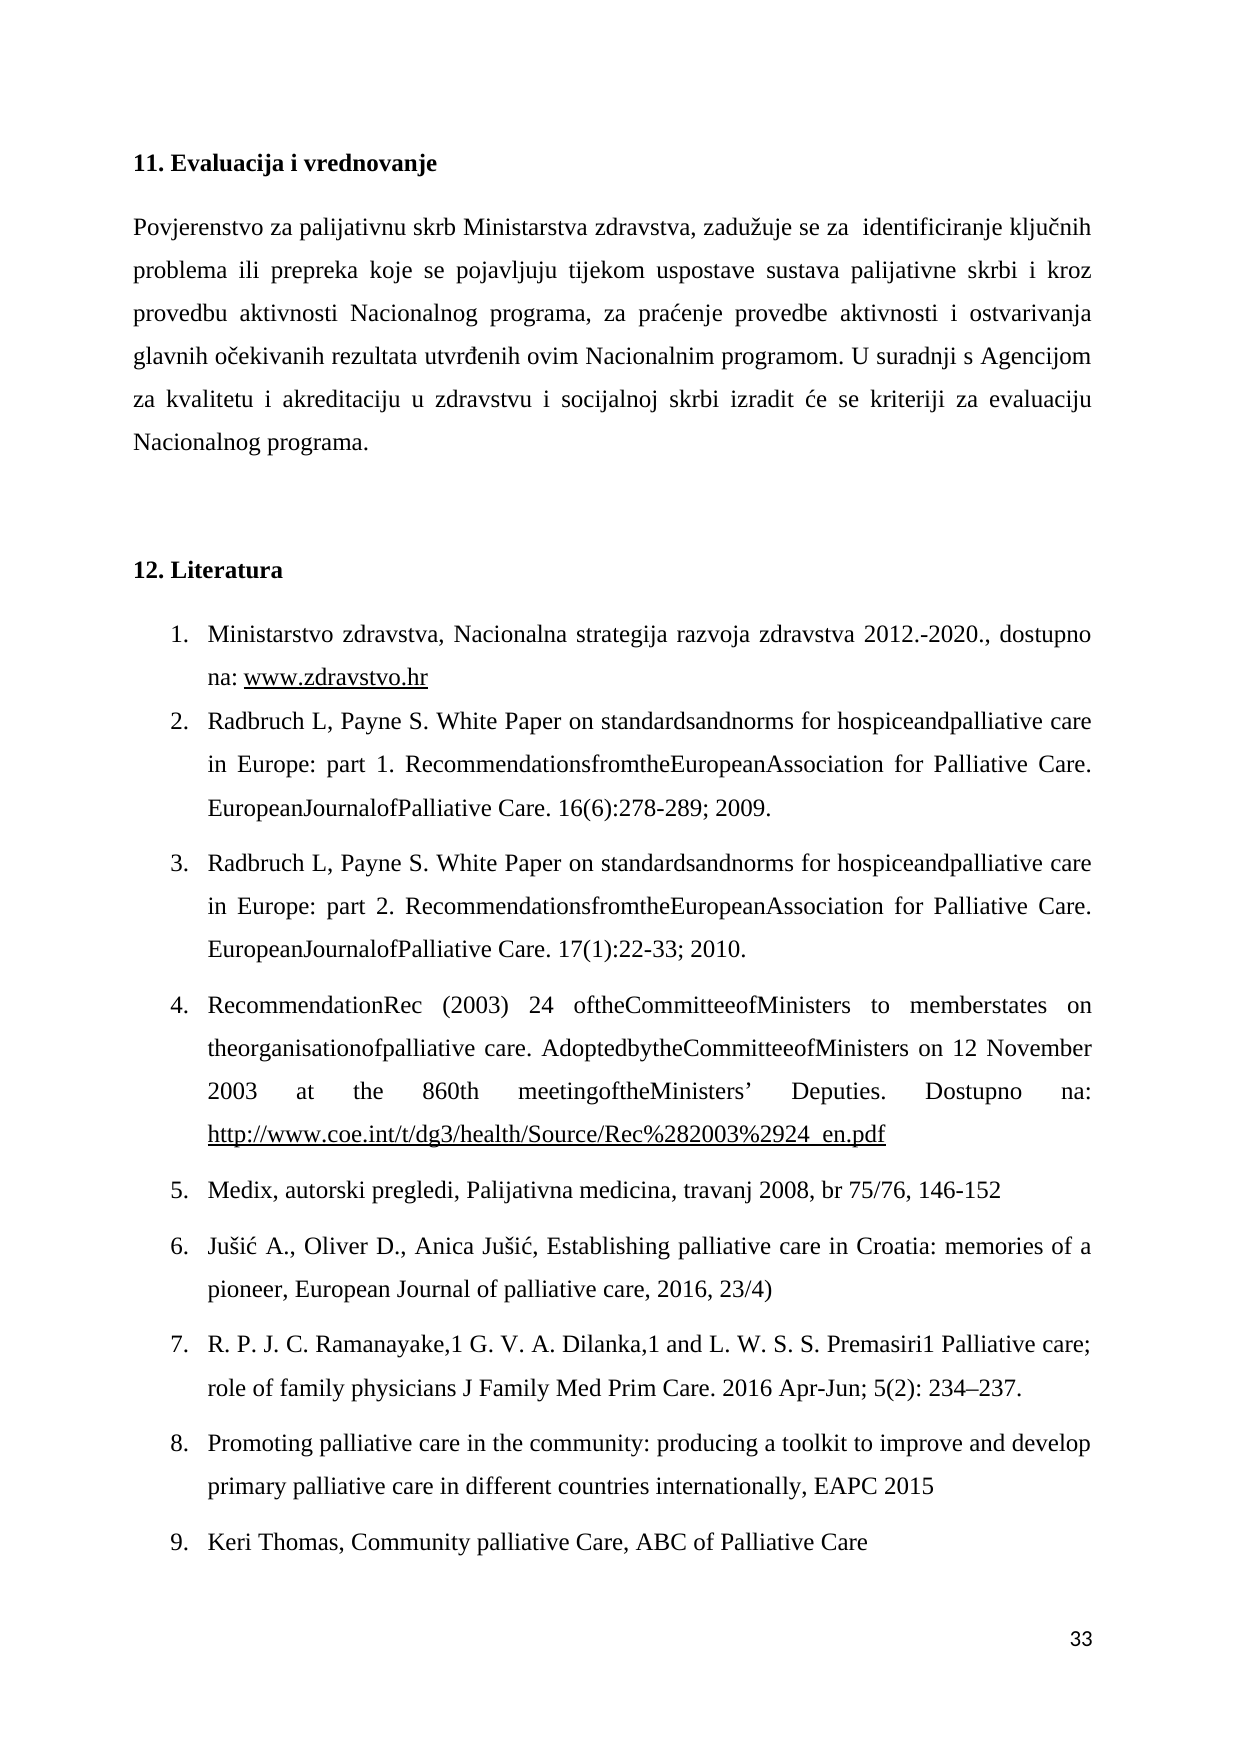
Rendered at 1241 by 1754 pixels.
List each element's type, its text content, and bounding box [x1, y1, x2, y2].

list RecommendationRec (2003) 24 oftheCommitteeofMinisters to memberstates on theorganisationofpalliative care. AdoptedbytheCommitteeofMinisters on 12 November 2003 at the 860th meetingoftheMinisters’ Deputies. Dostupno na: http://www.coe.int/t/dg3/health/Source/Rec%282003%2924_en.pdf [170, 990, 1092, 1148]
list Keri Thomas, Community palliative Care, ABC of Palliative Care [170, 1527, 1092, 1556]
list R. P. J. C. Ramanayake,1 G. V. A. Dilanka,1 and L. W. S. S. Premasiri1 Palliative care; role of family physicians J Family Med Prim Care. 2016 Apr-Jun; 5(2): 234–237. [170, 1329, 1092, 1401]
list Promoting palliative care in the community: producing a toolkit to improve and develop primary palliative care in different countries internationally, EAPC 2015 [170, 1428, 1092, 1500]
list Radbruch L, Payne S. White Paper on standardsandnorms for hospiceandpalliative care in Europe: part 2. RecommendationsfromtheEuropeanAssociation for Palliative Care. EuropeanJournalofPalliative Care. 17(1):22-33; 2010. [170, 848, 1092, 963]
list Ministarstvo zdravstva, Nacionalna strategija razvoja zdravstva 2012.-2020., dostupno na: www.zdravstvo.hr [170, 619, 1092, 692]
text 12. Literatura [133, 555, 1092, 584]
text Povjerenstvo za palijativnu skrb Ministarstva zdravstva, zadužuje se za identificiranje ključnih problema ili prepreka koje se pojavljuju tijekom uspostave sustava palijativne skrbi i kroz provedbu aktivnosti Nacionalnog programa, za praćenje provedbe aktivnosti i ostvarivanja glavnih očekivanih rezultata utvrđenih ovim Nacionalnim programom. U suradnji s Agencijom za kvalitetu i akreditaciju u zdravstvu i socijalnoj skrbi izradit će se kriteriji za evaluaciju Nacionalnog programa. [133, 212, 1092, 456]
list Jušić A., Oliver D., Anica Jušić, Establishing palliative care in Croatia: memories of a pioneer, European Journal of palliative care, 2016, 23/4) [170, 1231, 1092, 1303]
list Medix, autorski pregledi, Palijativna medicina, travanj 2008, br 75/76, 146-152 [170, 1175, 1092, 1204]
text 11. Evaluacija i vrednovanje [133, 148, 1092, 176]
list Radbruch L, Payne S. White Paper on standardsandnorms for hospiceandpalliative care in Europe: part 1. RecommendationsfromtheEuropeanAssociation for Palliative Care. EuropeanJournalofPalliative Care. 16(6):278-289; 2009. [170, 706, 1092, 821]
